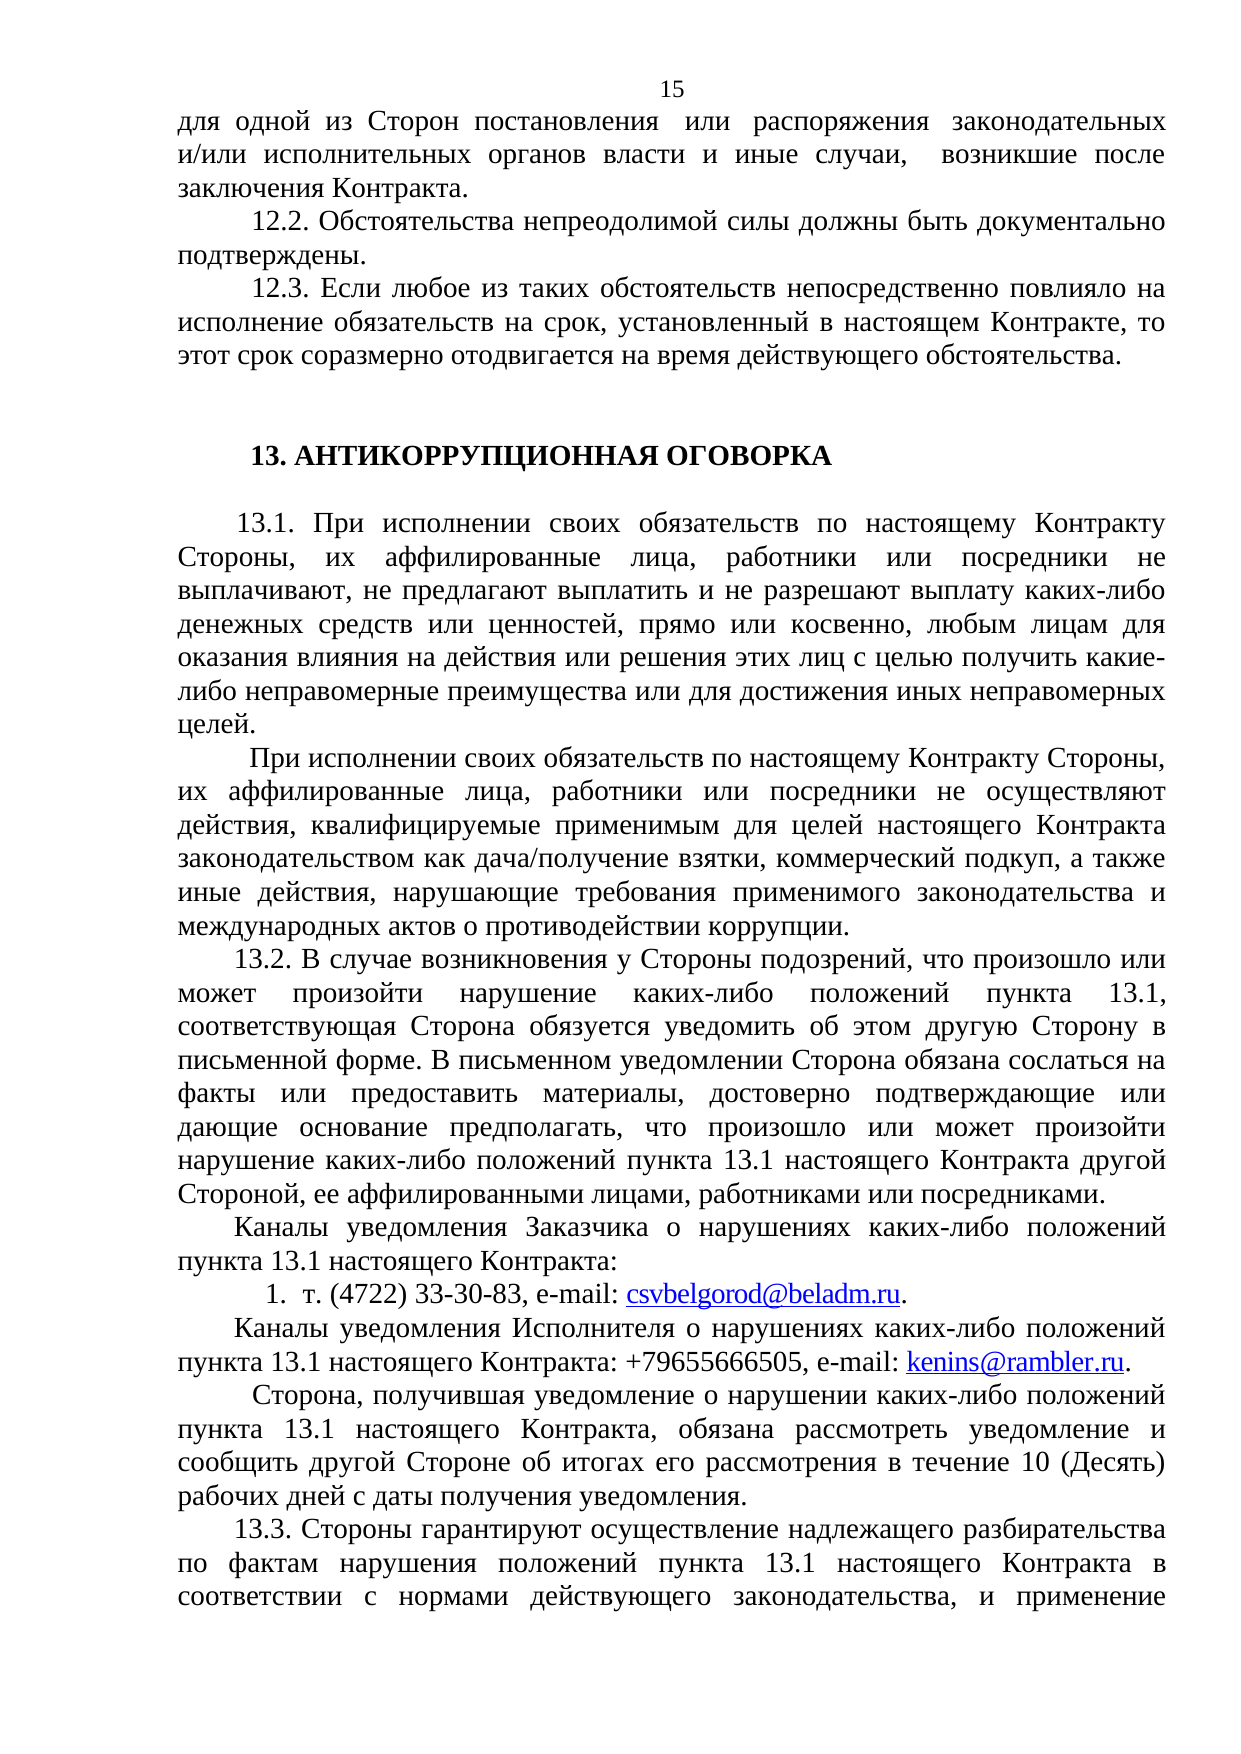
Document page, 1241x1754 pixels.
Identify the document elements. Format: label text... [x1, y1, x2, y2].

text 13.1. При исполнении своих обязательств по настоящему Контракту Стороны, их аффилированные лица, работники или посредники не выплачивают, не предлагают выплатить и не разрешают выплату каких-либо денежных средств или ценностей, прямо или косвенно, любым лицам для оказания влияния на действия или решения этих лиц с целью получить какие-либо неправомерные преимущества или для достижения иных неправомерных целей. [177, 505, 1167, 740]
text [177, 103, 1167, 203]
list т. (4722) 33-30-83, e-mail: csvbelgorod@beladm.ru. [265, 1277, 1167, 1310]
text Сторона, получившая уведомление о нарушении каких-либо положений пункта 13.1 настоящего Контракта, обязана рассмотреть уведомление и сообщить другой Стороне об итогах его рассмотрения в течение 10 (Десять) рабочих дней с даты получения уведомления. [177, 1377, 1167, 1511]
text 13. АНТИКОРРУПЦИОННАЯ ОГОВОРКА [177, 438, 1161, 472]
text Каналы уведомления Исполнителя о нарушениях каких-либо положений пункта 13.1 настоящего Контракта: +79655666505, e-mail: kenins@rambler.ru. [177, 1310, 1167, 1377]
text 12.3. Если любое из таких обстоятельств непосредственно повлияло на исполнение обязательств на срок, установленный в настоящем Контракте, то этот срок соразмерно отодвигается на время действующего обстоятельства. [177, 270, 1167, 371]
text При исполнении своих обязательств по настоящему Контракту Стороны, их аффилированные лица, работники или посредники не осуществляют действия, квалифицируемые применимым для целей настоящего Контракта законодательством как дача/получение взятки, коммерческий подкуп, а также иные действия, нарушающие требования применимого законодательства и международных актов о противодействии коррупции. [177, 740, 1167, 941]
text 12.2. Обстоятельства непреодолимой силы должны быть документально подтверждены. [177, 203, 1167, 270]
text Каналы уведомления Заказчика о нарушениях каких-либо положений пункта 13.1 настоящего Контракта: [177, 1209, 1167, 1277]
text 13.2. В случае возникновения у Стороны подозрений, что произошло или может произойти нарушение каких-либо положений пункта 13.1, соответствующая Сторона обязуется уведомить об этом другую Сторону в письменной форме. В письменном уведомлении Сторона обязана сослаться на факты или предоставить материалы, достоверно подтверждающие или дающие основание предполагать, что произошло или может произойти нарушение каких-либо положений пункта 13.1 настоящего Контракта другой Стороной, ее аффилированными лицами, работниками или посредниками. [177, 941, 1167, 1209]
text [177, 1511, 1167, 1612]
